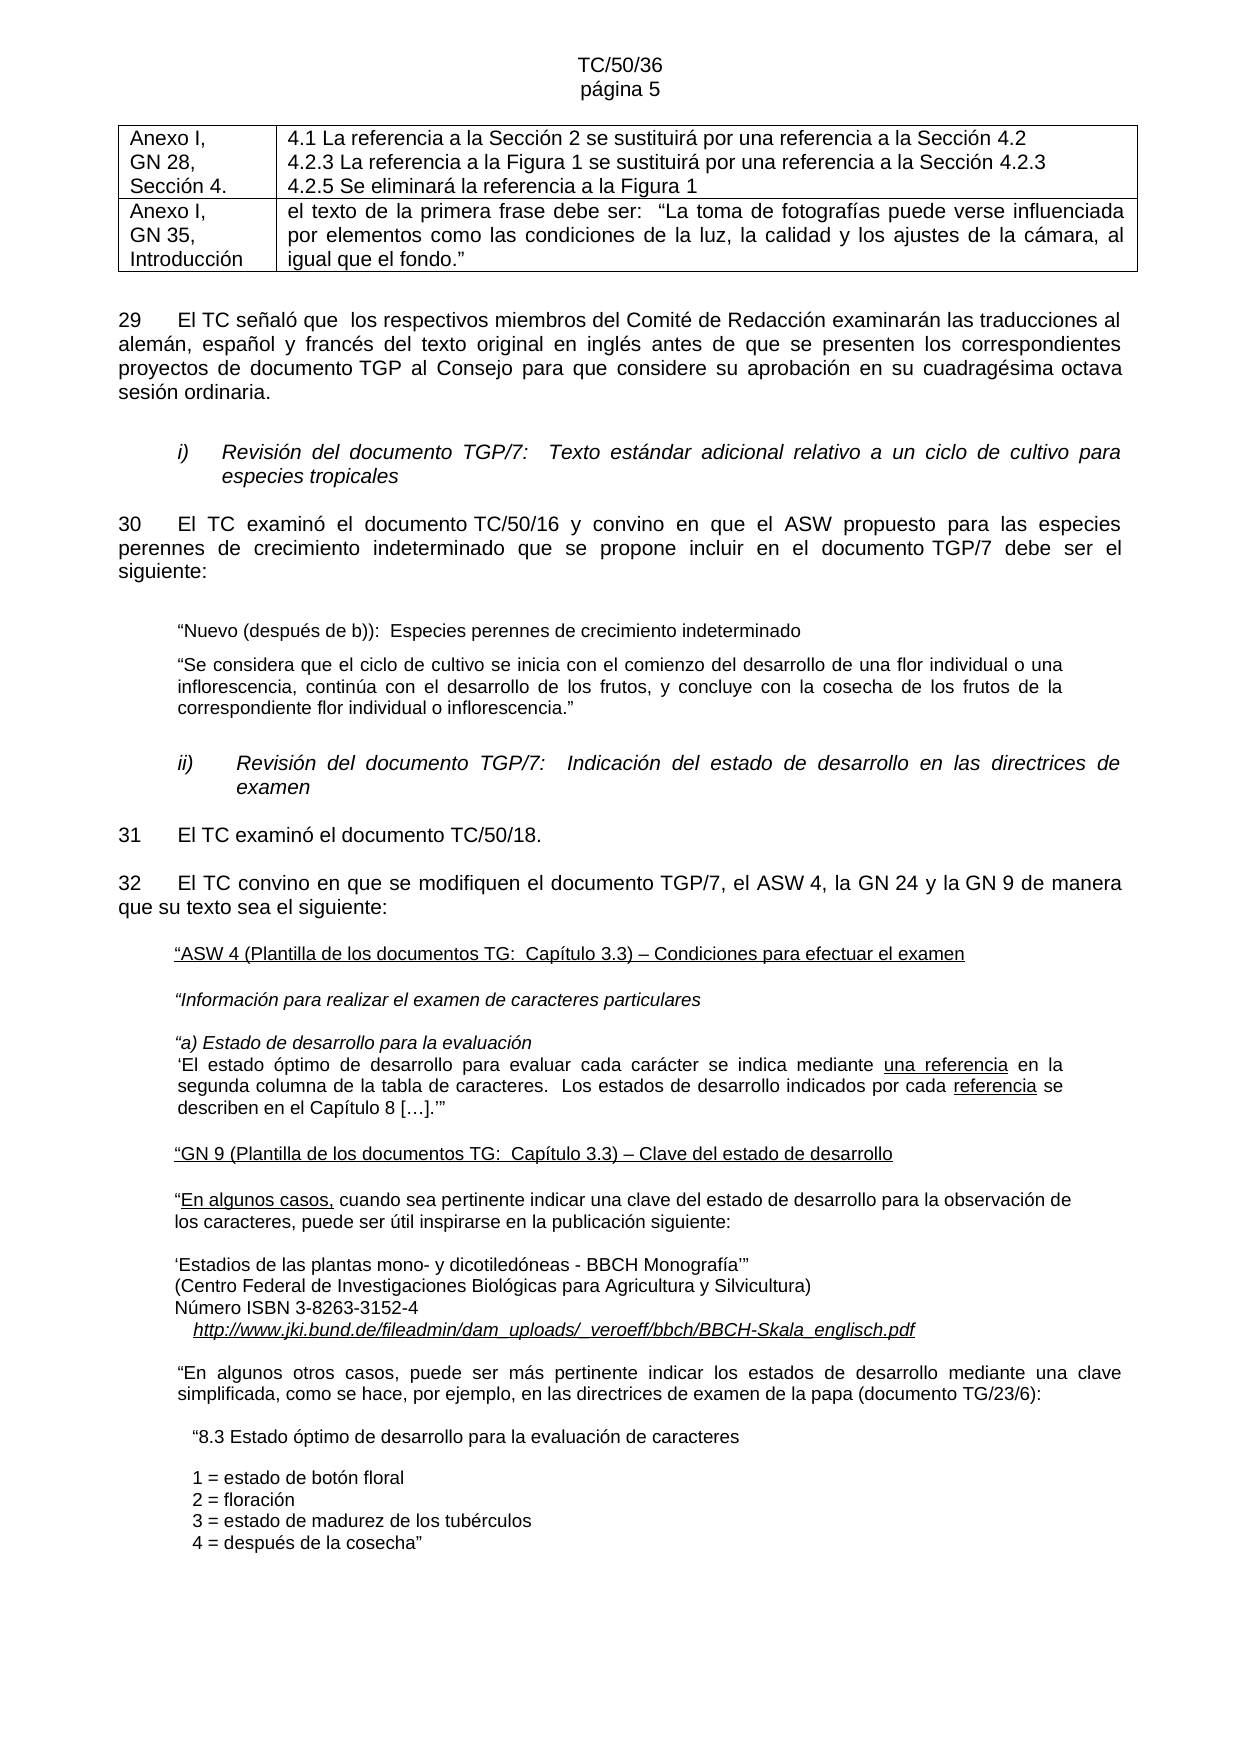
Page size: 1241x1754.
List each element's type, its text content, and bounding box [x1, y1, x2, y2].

subtitle ii) Revisión del documento TGP/7: Indicación del estado de desarrollo en las directrices de examen [177, 751, 1122, 799]
text El TC convino en que se modifiquen el documento TGP/7, el ASW 4, la GN 24 y la GN 9 de manera que su texto sea el siguiente: [118, 871, 1122, 918]
text ‘El estado óptimo de desarrollo para evaluar cada carácter se indica mediante una referencia en la segunda columna de la tabla de caracteres. Los estados de desarrollo indicados por cada referencia se describen en el Capítulo 8 […].’” [177, 1054, 1063, 1118]
text El TC examinó el documento TC/50/18. [118, 823, 1122, 847]
text “ASW 4 (Plantilla de los documentos TG: Capítulo 3.3) – Condiciones para efectuar el examen [174, 942, 1122, 964]
table_cell Anexo I, GN 28, Sección 4. [119, 126, 276, 198]
text “Nuevo (después de b)): Especies perennes de crecimiento indeterminado [177, 620, 1063, 641]
table_cell 4.1 La referencia a la Sección 2 se sustituirá por una referencia a la Sección 4.2 4.2.3 La referencia a la Figura 1 se sustituirá por una referencia a la Sección 4.2.3 4.2.5 Se eliminará la referencia a la Figura 1 [277, 126, 1137, 198]
table_cell el texto de la primera frase debe ser: “La toma de fotografías puede verse influenciada por elementos como las condiciones de la luz, la calidad y los ajustes de la cámara, al igual que el fondo.” [277, 199, 1137, 271]
text “a) Estado de desarrollo para la evaluación [174, 1032, 1122, 1054]
text El TC examinó el documento TC/50/16 y convino en que el ASW propuesto para las especies perennes de crecimiento indeterminado que se propone incluir en el documento TGP/7 debe ser el siguiente: [118, 511, 1122, 583]
text “8.3 Estado óptimo de desarrollo para la evaluación de caracteres [192, 1426, 1063, 1448]
text “GN 9 (Plantilla de los documentos TG: Capítulo 3.3) – Clave del estado de desarrollo [174, 1142, 1122, 1164]
text “Se considera que el ciclo de cultivo se inicia con el comienzo del desarrollo de una flor individual o una inflorescencia, continúa con el desarrollo de los frutos, y concluye con la cosecha de los frutos de la correspondiente flor individual o inflorescencia.” [177, 654, 1063, 718]
text (Centro Federal de Investigaciones Biológicas para Agricultura y Silvicultura) [174, 1275, 1122, 1297]
text 3 = estado de madurez de los tubérculos [192, 1510, 1063, 1532]
text “Información para realizar el examen de caracteres particulares [174, 989, 1122, 1011]
text Número ISBN 3-8263-3152-4 [174, 1297, 1122, 1318]
table_cell Anexo I, GN 35, Introducción [119, 199, 276, 271]
text http://www.jki.bund.de/fileadmin/dam_uploads/_veroeff/bbch/BBCH-Skala_englisch.pdf [118, 1318, 1122, 1340]
text i) Revisión del documento TGP/7: Texto estándar adicional relativo a un ciclo de cultivo para especies tropicales [177, 439, 1122, 487]
text ‘Estadios de las plantas mono- y dicotiledóneas - BBCH Monografía’” [174, 1254, 1122, 1275]
text los caracteres, puede ser útil inspirarse en la publicación siguiente: [174, 1211, 1122, 1232]
text “En algunos otros casos, puede ser más pertinente indicar los estados de desarrollo mediante una clave simplificada, como se hace, por ejemplo, en las directrices de examen de la papa (documento TG/23/6): [177, 1361, 1122, 1404]
text 2 = floración [192, 1488, 1063, 1510]
text El TC señaló que los respectivos miembros del Comité de Redacción examinarán las traducciones al alemán, español y francés del texto original en inglés antes de que se presenten los correspondientes proyectos de documento TGP al Consejo para que considere su aprobación en su cuadragésima octava sesión ordinaria. [118, 308, 1122, 404]
text 1 = estado de botón floral [192, 1467, 1063, 1488]
text “En algunos casos, cuando sea pertinente indicar una clave del estado de desarrollo para la observación de [174, 1189, 1122, 1211]
text 4 = después de la cosecha” [192, 1532, 1063, 1553]
